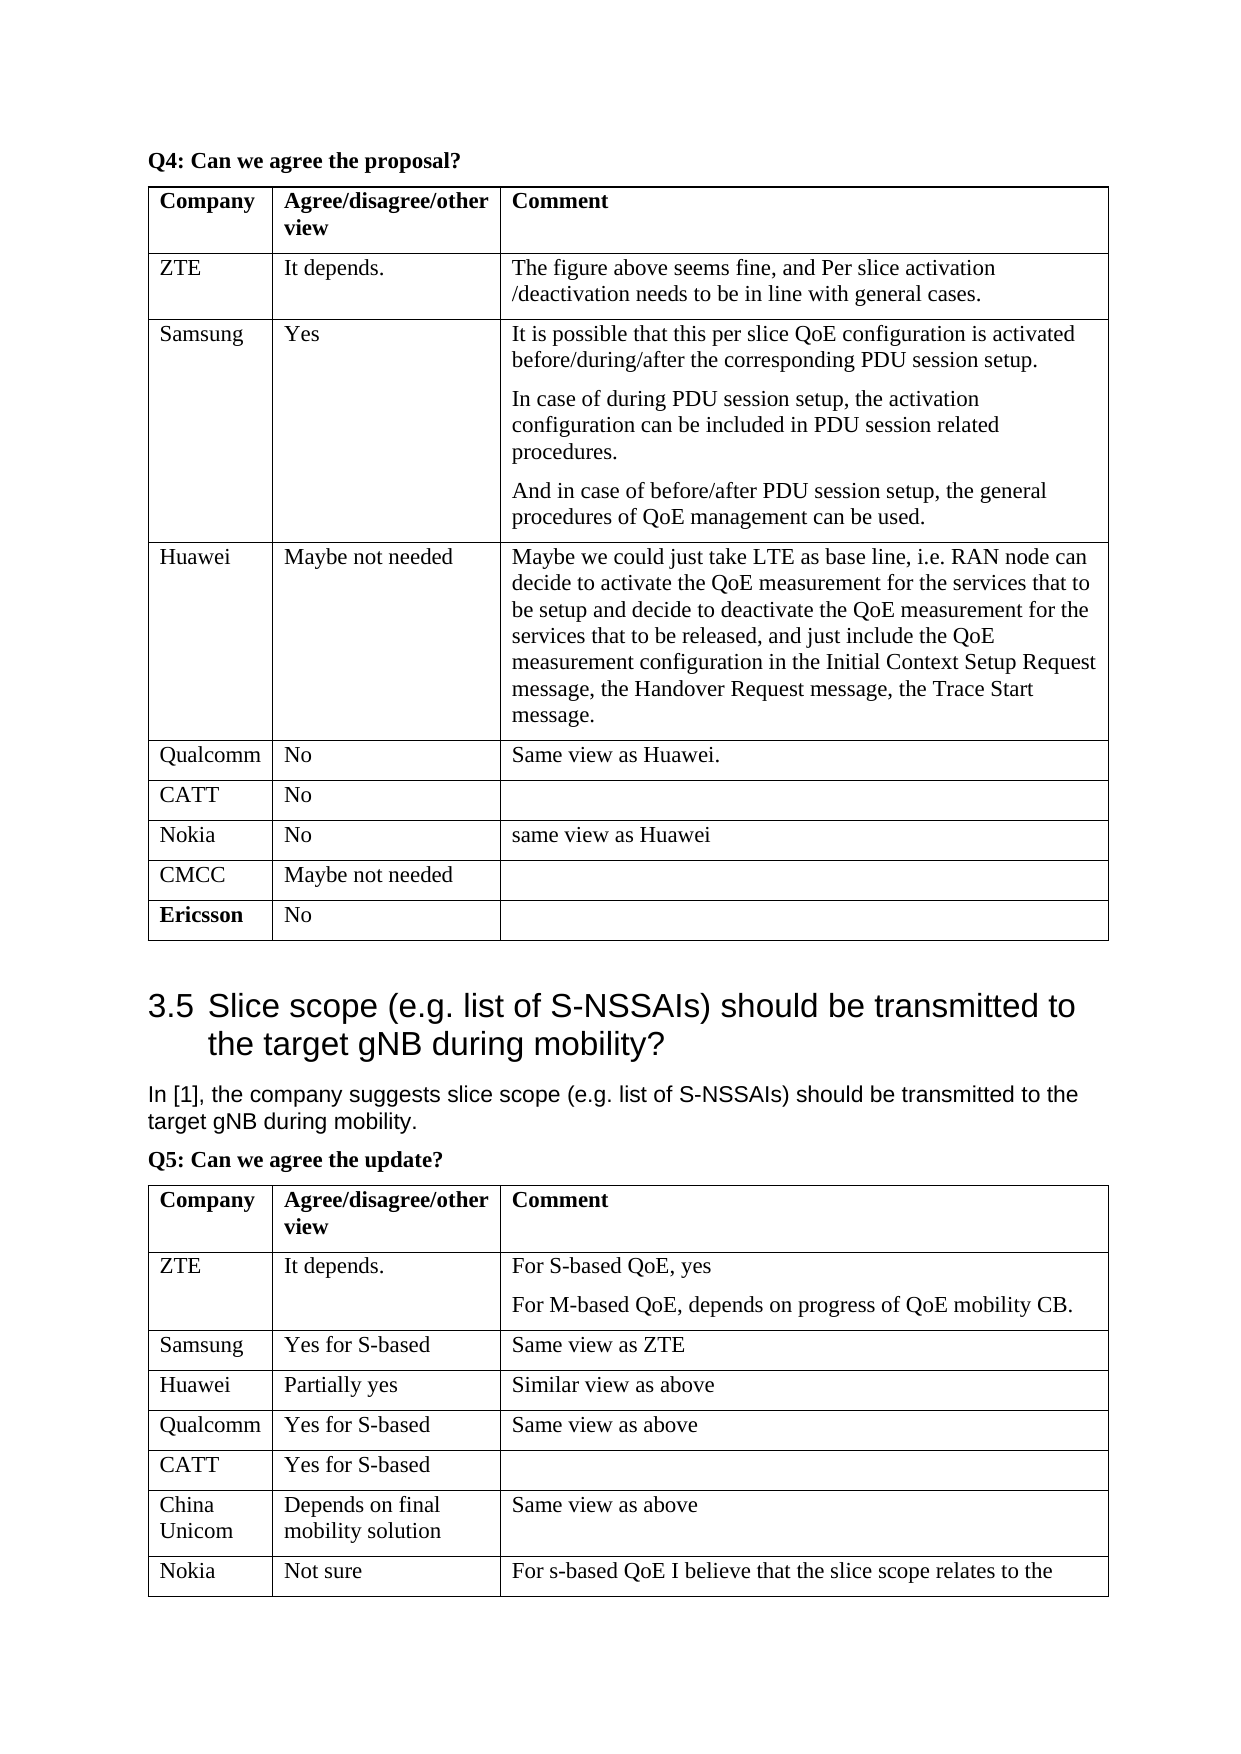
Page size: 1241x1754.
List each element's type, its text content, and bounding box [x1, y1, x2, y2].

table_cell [501, 1557, 1108, 1596]
table_cell Qualcomm [149, 741, 272, 780]
table_cell Maybe not needed [273, 543, 500, 740]
table_header Company [149, 188, 272, 253]
table_cell Depends on final mobility solution [273, 1491, 500, 1556]
table_cell For S-based QoE, yes For M-based QoE, depends on progress of QoE mobility CB. [501, 1253, 1108, 1330]
table_cell Huawei [149, 1371, 272, 1410]
table_cell No [273, 901, 500, 939]
table_cell [501, 781, 1108, 820]
table_header Comment [501, 188, 1108, 253]
text Q5: Can we agree the update? [148, 1146, 1107, 1173]
table_cell No [273, 741, 500, 780]
table_cell China Unicom [149, 1491, 272, 1556]
table_cell CATT [149, 781, 272, 820]
table_cell Same view as above [501, 1491, 1108, 1556]
table_cell Yes [273, 320, 500, 542]
table_cell No [273, 821, 500, 860]
text Q4: Can we agree the proposal? [148, 148, 1107, 174]
table_cell Yes for S-based [273, 1331, 500, 1370]
table_cell It depends. [273, 1253, 500, 1330]
table_cell Yes for S-based [273, 1411, 500, 1450]
table_cell ZTE [149, 1253, 272, 1330]
subtitle Slice scope (e.g. list of S-NSSAIs) should be transmitted to the target gNB during mobility? [148, 986, 1107, 1062]
table_cell CMCC [149, 861, 272, 899]
table_cell Not sure [273, 1557, 500, 1596]
table_cell Qualcomm [149, 1411, 272, 1450]
table_cell Ericsson [149, 901, 272, 939]
table_cell It is possible that this per slice QoE configuration is activated before/during/after the corresponding PDU session setup. In case of during PDU session setup, the activation configuration can be included in PDU session related procedures. And in case of before/after PDU session setup, the general procedures of QoE management can be used. [501, 320, 1108, 542]
table_cell Similar view as above [501, 1371, 1108, 1410]
table_header Company [149, 1186, 272, 1252]
table_cell Nokia [149, 1557, 272, 1596]
table_cell ZTE [149, 254, 272, 319]
table_header Agree/disagree/other view [273, 188, 500, 253]
table_cell Nokia [149, 821, 272, 860]
table_cell Samsung [149, 1331, 272, 1370]
table_cell The figure above seems fine, and Per slice activation /deactivation needs to be in line with general cases. [501, 254, 1108, 319]
table_cell Same view as above [501, 1411, 1108, 1450]
table_cell Same view as Huawei. [501, 741, 1108, 780]
table_cell Yes for S-based [273, 1451, 500, 1490]
table_cell No [273, 781, 500, 820]
table_cell [501, 861, 1108, 899]
table_cell same view as Huawei [501, 821, 1108, 860]
table_cell Same view as ZTE [501, 1331, 1108, 1370]
table_cell CATT [149, 1451, 272, 1490]
table_cell Partially yes [273, 1371, 500, 1410]
table_header Agree/disagree/other view [273, 1186, 500, 1252]
table_cell Maybe not needed [273, 861, 500, 899]
table_cell [501, 901, 1108, 939]
table_cell [501, 1451, 1108, 1490]
table_cell It depends. [273, 254, 500, 319]
text In [1], the company suggests slice scope (e.g. list of S-NSSAIs) should be transmitted to the target gNB during mobility. [148, 1081, 1107, 1134]
table_cell Samsung [149, 320, 272, 542]
table_header Comment [501, 1186, 1108, 1252]
table_cell Huawei [149, 543, 272, 740]
table_cell Maybe we could just take LTE as base line, i.e. RAN node can decide to activate the QoE measurement for the services that to be setup and decide to deactivate the QoE measurement for the services that to be released, and just include the QoE measurement configuration in the Initial Context Setup Request message, the Handover Request message, the Trace Start message. [501, 543, 1108, 740]
